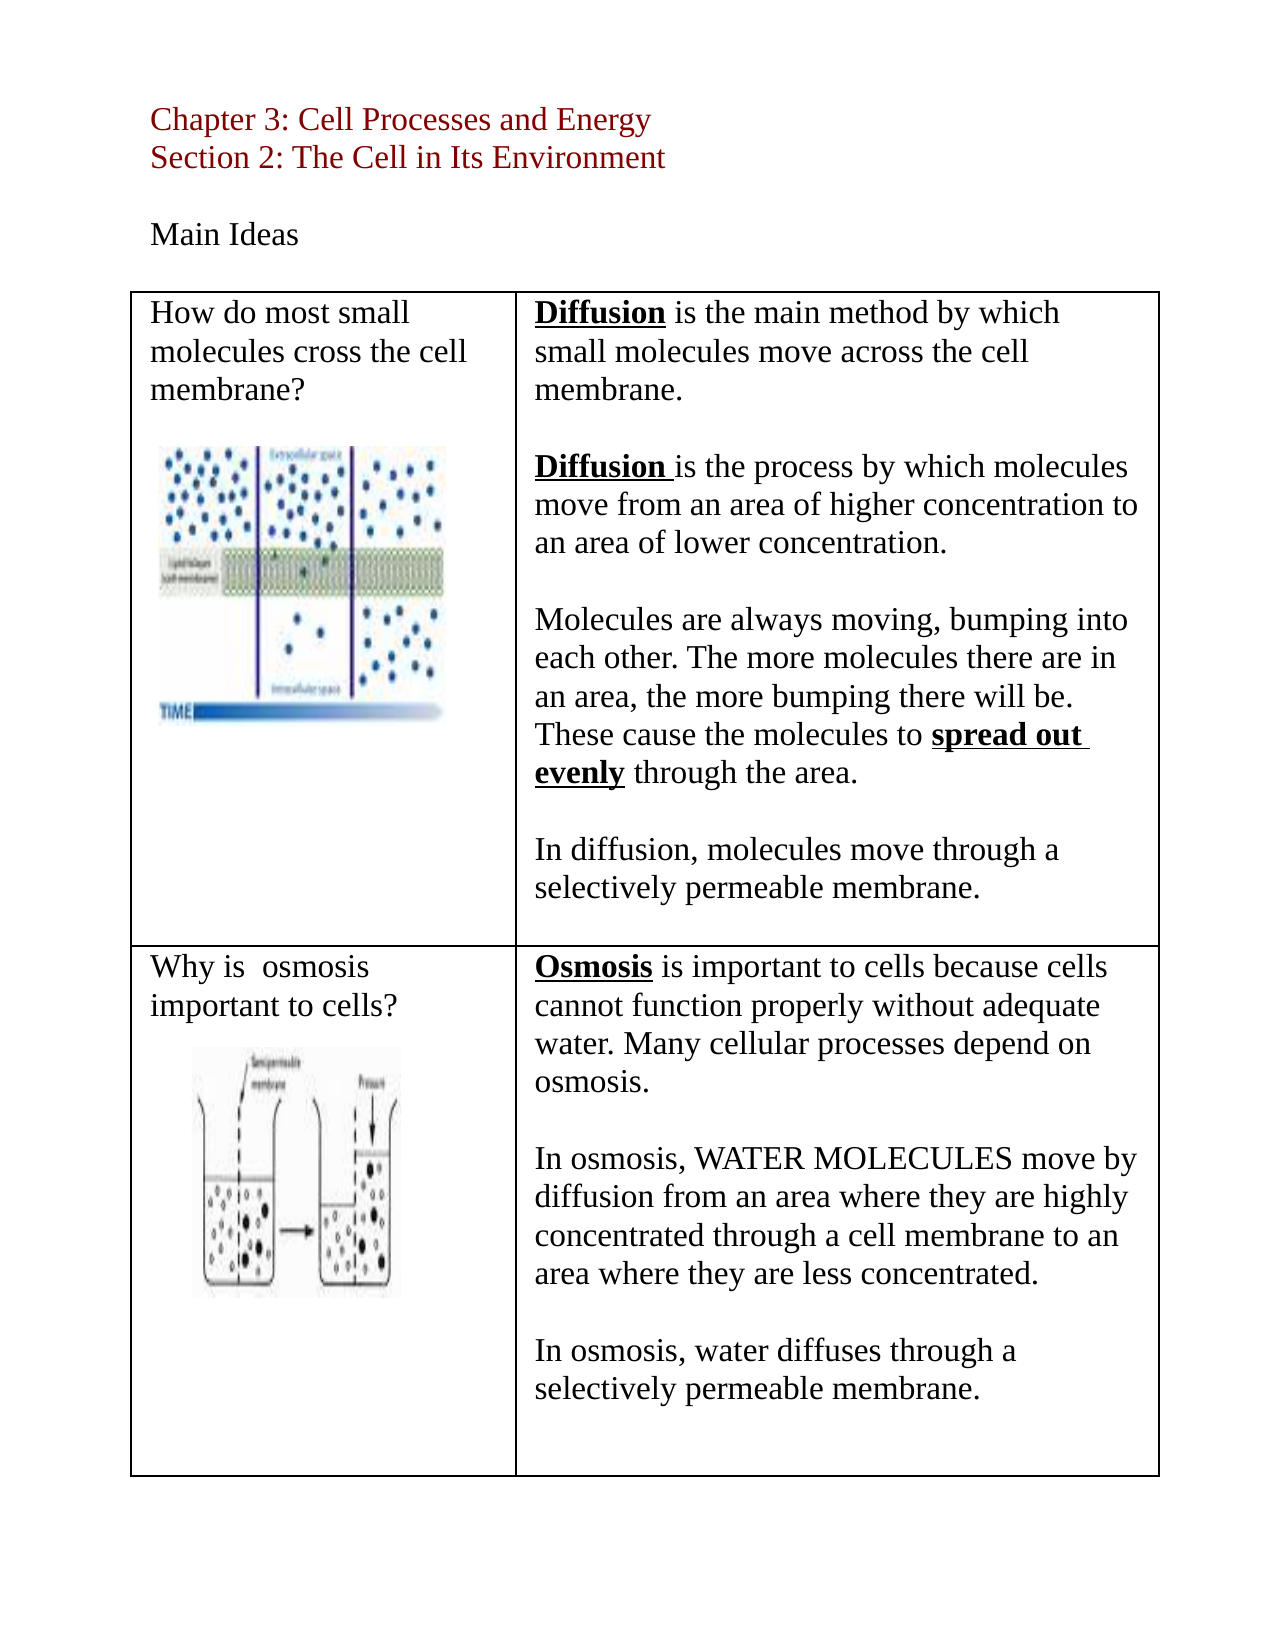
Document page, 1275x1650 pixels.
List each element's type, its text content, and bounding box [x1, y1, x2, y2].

text Main Ideas [150, 214, 1140, 252]
table_header Diffusion is the main method by which small molecules move across the cell membrane. Diffusion is the process by which molecules move from an area of higher concentration to an area of lower concentration. Molecules are always moving, bumping into each other. The more molecules there are in an area, the more bumping there will be. These cause the molecules to spread out evenly through the area. In diffusion, molecules move through a selectively permeable membrane. [517, 293, 1158, 944]
text Chapter 3: Cell Processes and Energy [150, 99, 1140, 137]
table_cell Osmosis is important to cells because cells cannot function properly without adequate water. Many cellular processes depend on osmosis. In osmosis, WATER MOLECULES move by diffusion from an area where they are highly concentrated through a cell membrane to an area where they are less concentrated. In osmosis, water diffuses through a selectively permeable membrane. [517, 947, 1158, 1475]
table_cell Why is osmosis important to cells? [132, 947, 515, 1475]
picture [158, 446, 446, 726]
picture [191, 1047, 402, 1298]
text Section 2: The Cell in Its Environment [150, 137, 1140, 176]
table_header How do most small molecules cross the cell membrane? [132, 293, 515, 944]
